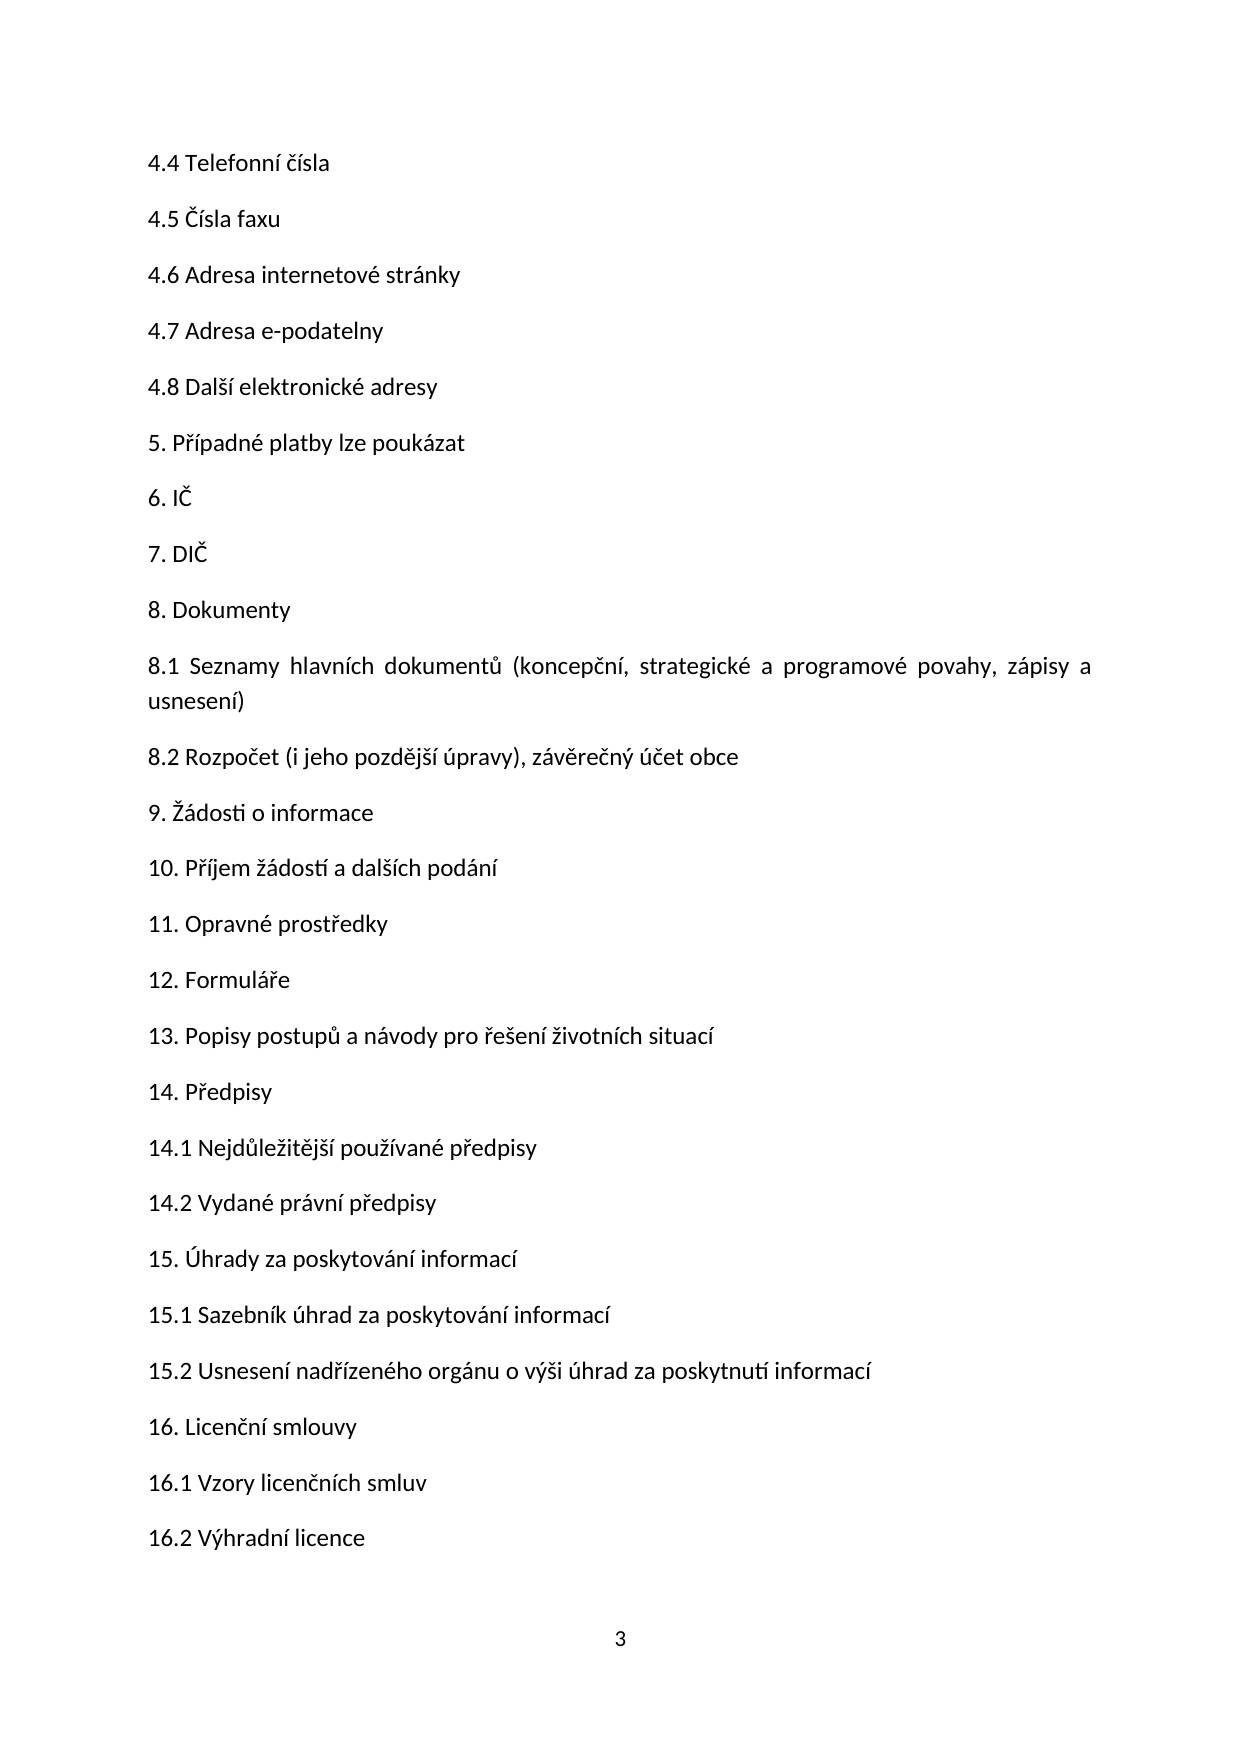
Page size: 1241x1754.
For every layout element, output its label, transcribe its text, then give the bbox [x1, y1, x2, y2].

text 10. Příjem žádostí a dalších podání [148, 853, 1093, 883]
text 8.1 Seznamy hlavních dokumentů (koncepční, strategické a programové povahy, zápisy a usnesení) [148, 650, 1093, 716]
text 5. Případné platby lze poukázat [148, 427, 1093, 457]
text 6. IČ [148, 483, 1093, 513]
text 15. Úhrady za poskytování informací [148, 1243, 1093, 1274]
text 13. Popisy postupů a návody pro řešení životních situací [148, 1020, 1093, 1051]
text 12. Formuláře [148, 964, 1093, 995]
text 16.1 Vzory licenčních smluv [148, 1467, 1093, 1497]
text 15.2 Usnesení nadřízeného orgánu o výši úhrad za poskytnutí informací [148, 1355, 1093, 1386]
text 8.2 Rozpočet (i jeho pozdější úpravy), závěrečný účet obce [148, 741, 1093, 771]
text 4.7 Adresa e-podatelny [148, 315, 1093, 346]
text 8. Dokumenty [148, 594, 1093, 625]
text 4.4 Telefonní čísla [148, 148, 1093, 178]
text 4.6 Adresa internetové stránky [148, 259, 1093, 290]
text 4.8 Další elektronické adresy [148, 371, 1093, 401]
text 16.2 Výhradní licence [148, 1523, 1093, 1553]
text 9. Žádosti o informace [148, 797, 1093, 827]
text 14.1 Nejdůležitější používané předpisy [148, 1132, 1093, 1162]
text 7. DIČ [148, 538, 1093, 569]
text 14. Předpisy [148, 1076, 1093, 1106]
text 4.5 Čísla faxu [148, 203, 1093, 234]
text 11. Opravné prostředky [148, 908, 1093, 939]
text 15.1 Sazebník úhrad za poskytování informací [148, 1299, 1093, 1330]
text 16. Licenční smlouvy [148, 1411, 1093, 1441]
text 14.2 Vydané právní předpisy [148, 1188, 1093, 1218]
